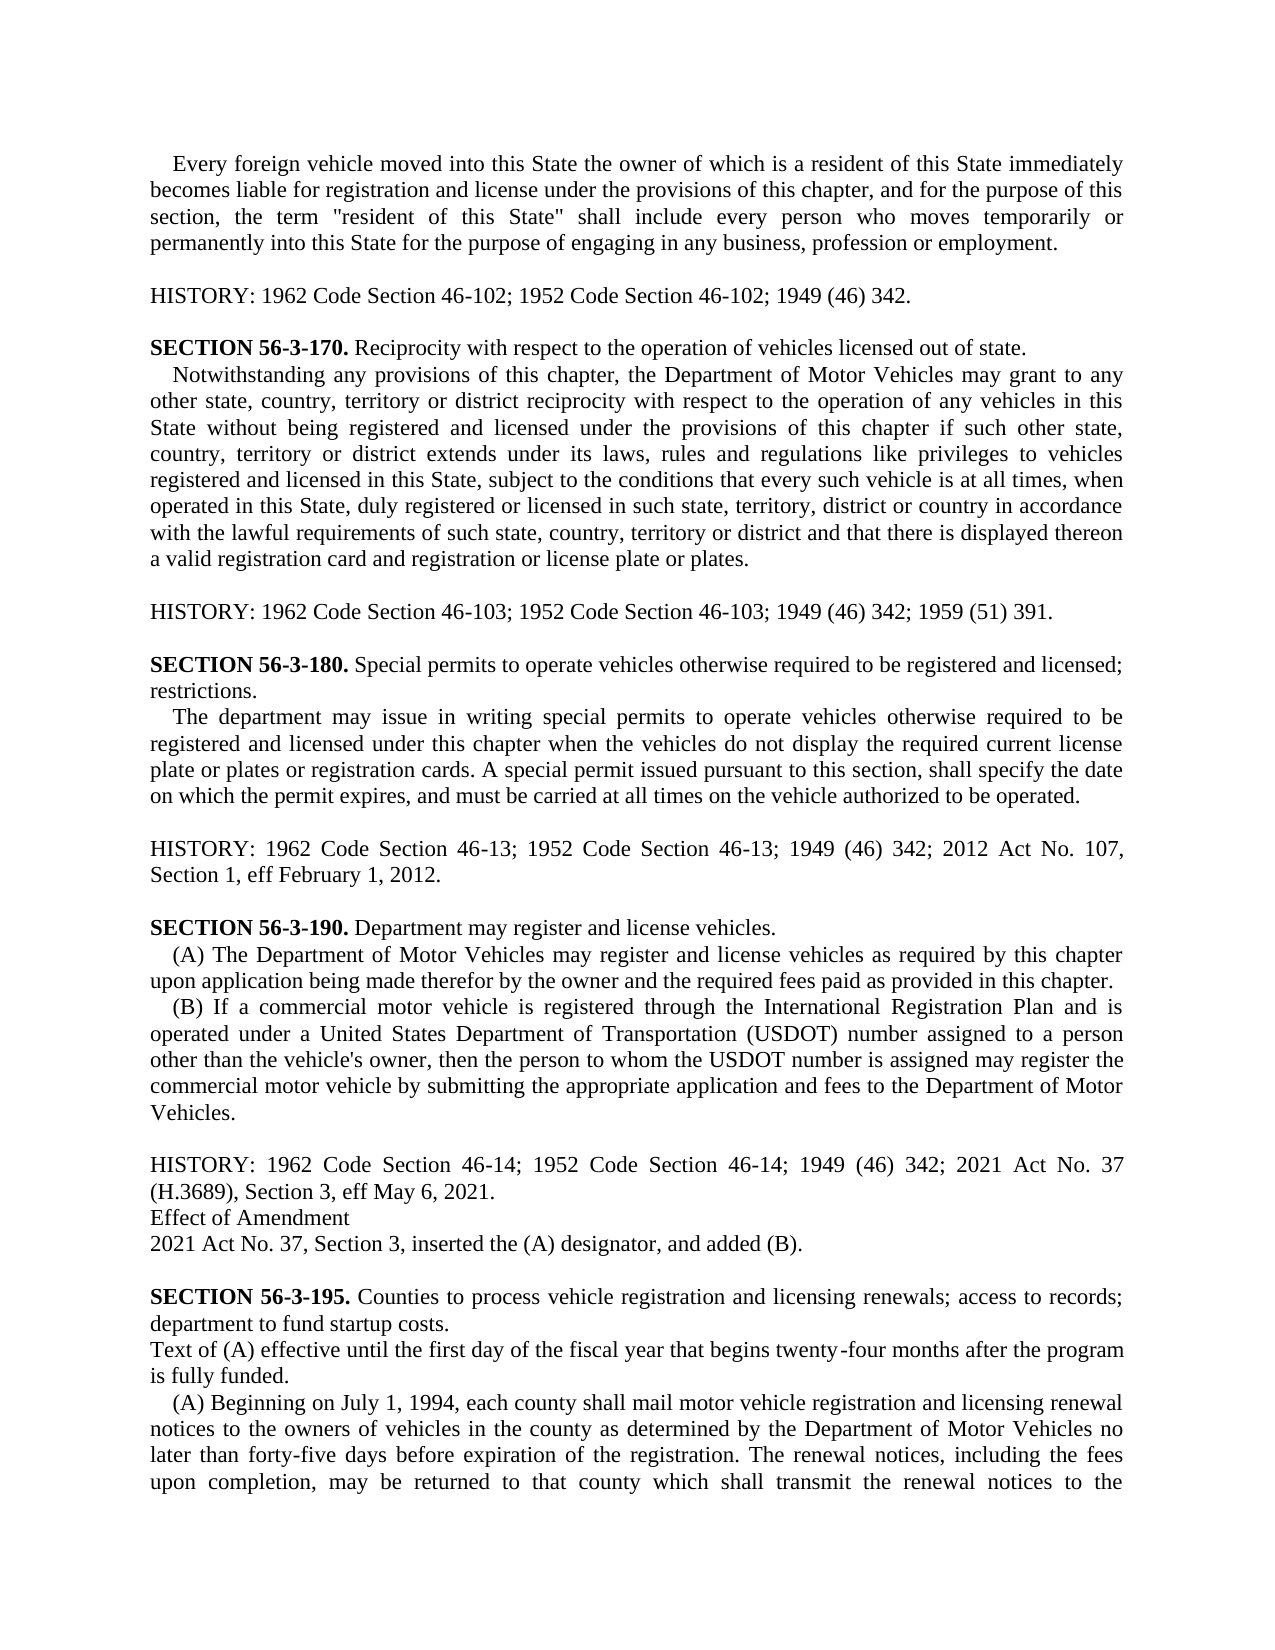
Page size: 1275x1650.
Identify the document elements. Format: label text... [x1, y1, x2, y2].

text HISTORY: 1962 Code Section 46-102; 1952 Code Section 46-102; 1949 (46) 342. [150, 282, 1125, 308]
text 2021 Act No. 37, Section 3, inserted the (A) designator, and added (B). [150, 1231, 1125, 1257]
text (A) The Department of Motor Vehicles may register and license vehicles as required by this chapter upon application being made therefor by the owner and the required fees paid as provided in this chapter. [150, 941, 1125, 993]
text Every foreign vehicle moved into this State the owner of which is a resident of this State immediately becomes liable for registration and license under the provisions of this chapter, and for the purpose of this section, the term "resident of this State" shall include every person who moves temporarily or permanently into this State for the purpose of engaging in any business, profession or employment. [150, 150, 1125, 255]
text (B) If a commercial motor vehicle is registered through the International Registration Plan and is operated under a United States Department of Transportation (USDOT) number assigned to a person other than the vehicle's owner, then the person to whom the USDOT number is assigned may register the commercial motor vehicle by submitting the appropriate application and fees to the Department of Motor Vehicles. [150, 993, 1125, 1125]
text Effect of Amendment [150, 1204, 1125, 1231]
text SECTION 56-3-180. Special permits to operate vehicles otherwise required to be registered and licensed; restrictions. [150, 651, 1125, 703]
text SECTION 56-3-170. Reciprocity with respect to the operation of vehicles licensed out of state. [150, 334, 1125, 361]
text HISTORY: 1962 Code Section 46-14; 1952 Code Section 46-14; 1949 (46) 342; 2021 Act No. 37 (H.3689), Section 3, eff May 6, 2021. [150, 1151, 1125, 1204]
text Notwithstanding any provisions of this chapter, the Department of Motor Vehicles may grant to any other state, country, territory or district reciprocity with respect to the operation of any vehicles in this State without being registered and licensed under the provisions of this chapter if such other state, country, territory or district extends under its laws, rules and regulations like privileges to vehicles registered and licensed in this State, subject to the conditions that every such vehicle is at all times, when operated in this State, duly registered or licensed in such state, territory, district or country in accordance with the lawful requirements of such state, country, territory or district and that there is displayed thereon a valid registration card and registration or license plate or plates. [150, 361, 1125, 572]
text SECTION 56-3-195. Counties to process vehicle registration and licensing renewals; access to records; department to fund startup costs. [150, 1283, 1125, 1336]
text HISTORY: 1962 Code Section 46-103; 1952 Code Section 46-103; 1949 (46) 342; 1959 (51) 391. [150, 598, 1125, 624]
text The department may issue in writing special permits to operate vehicles otherwise required to be registered and licensed under this chapter when the vehicles do not display the required current license plate or plates or registration cards. A special permit issued pursuant to this section, shall specify the date on which the permit expires, and must be carried at all times on the vehicle authorized to be operated. [150, 703, 1125, 809]
text HISTORY: 1962 Code Section 46-13; 1952 Code Section 46-13; 1949 (46) 342; 2012 Act No. 107, Section 1, eff February 1, 2012. [150, 835, 1125, 888]
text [150, 1389, 1125, 1494]
text Text of (A) effective until the first day of the fiscal year that begins twenty-four months after the program is fully funded. [150, 1336, 1125, 1389]
text SECTION 56-3-190. Department may register and license vehicles. [150, 914, 1125, 941]
